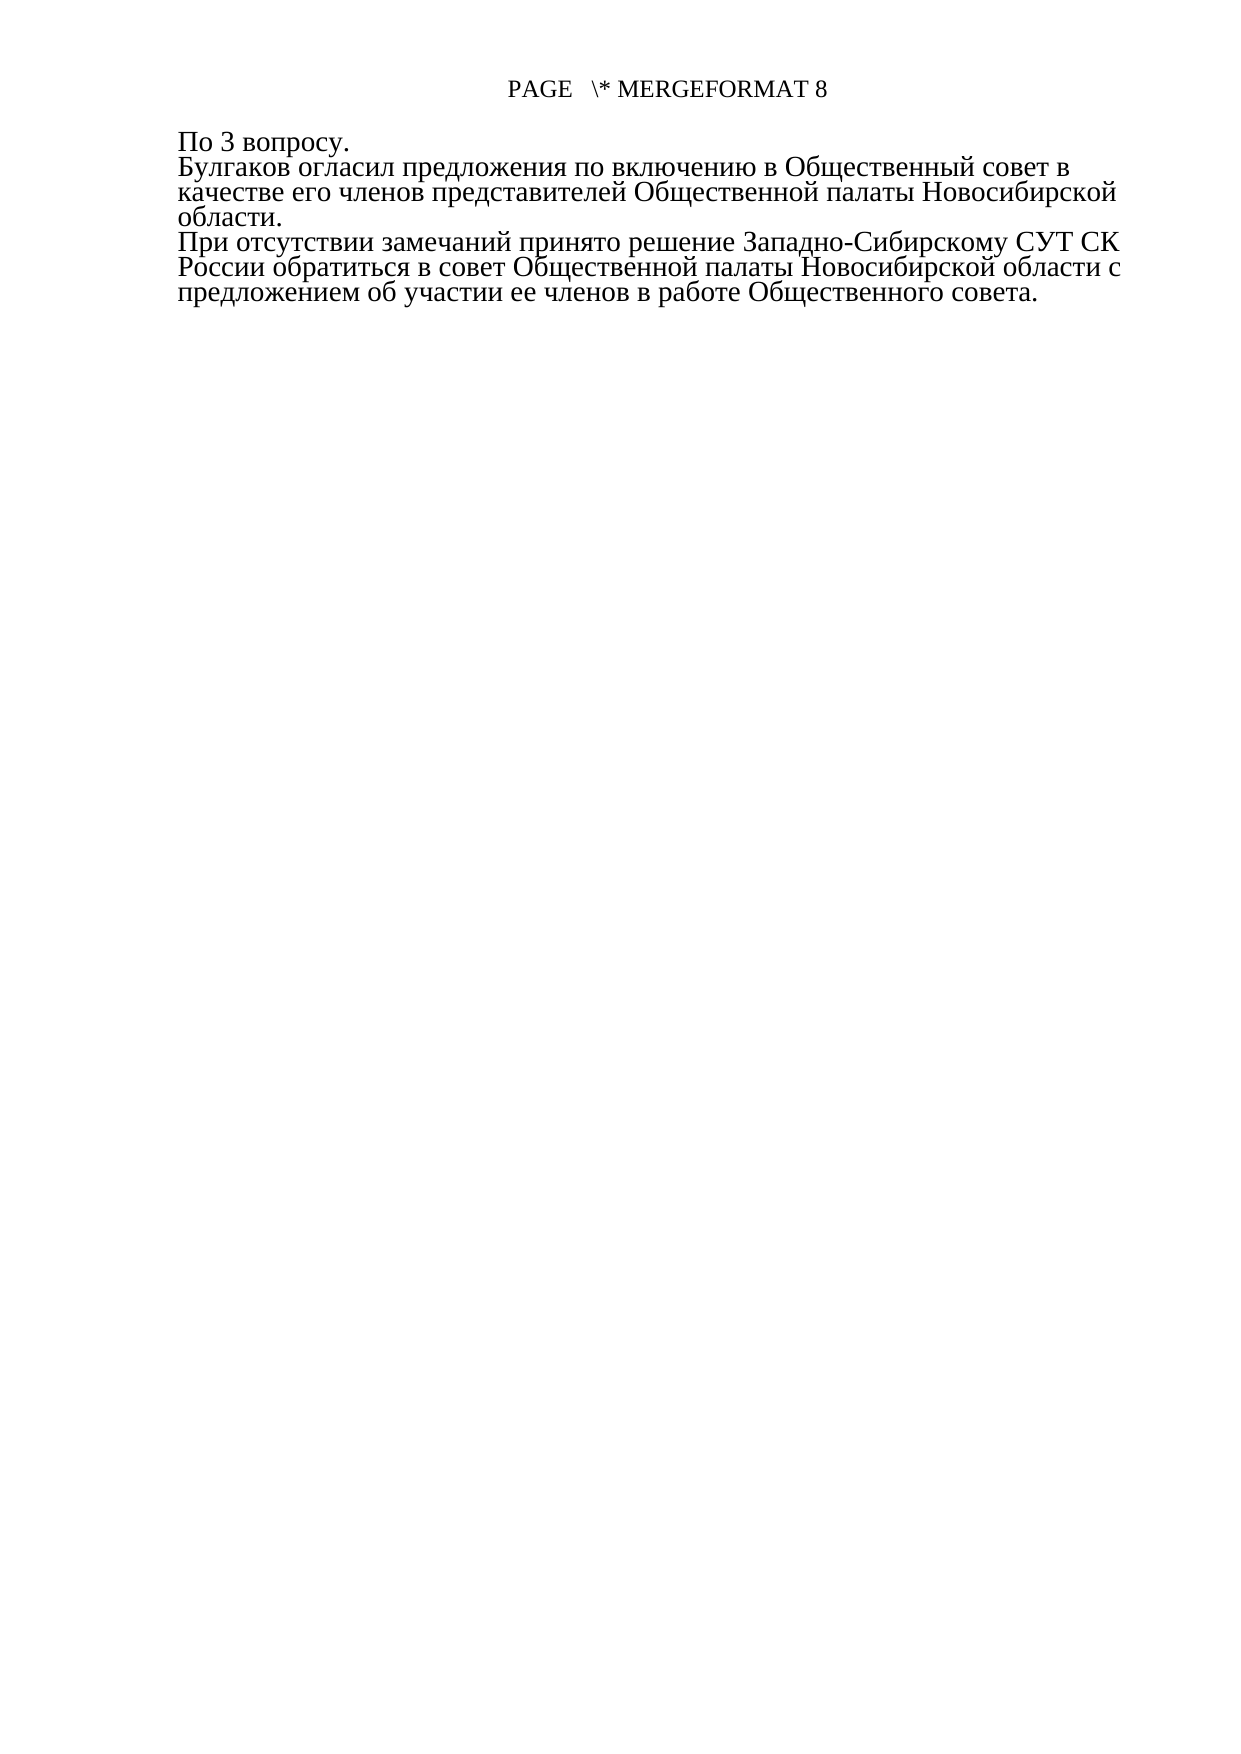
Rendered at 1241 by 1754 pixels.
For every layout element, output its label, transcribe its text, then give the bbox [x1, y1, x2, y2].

text При отсутствии замечаний принято решение Западно-Сибирскому СУТ СК России обратиться в совет Общественной палаты Новосибирской области с предложением об участии ее членов в работе Общественного совета. [177, 231, 1152, 306]
text По 3 вопросу. [177, 131, 1152, 156]
text Булгаков огласил предложения по включению в Общественный совет в качестве его членов представителей Общественной палаты Новосибирской области. [177, 156, 1152, 231]
